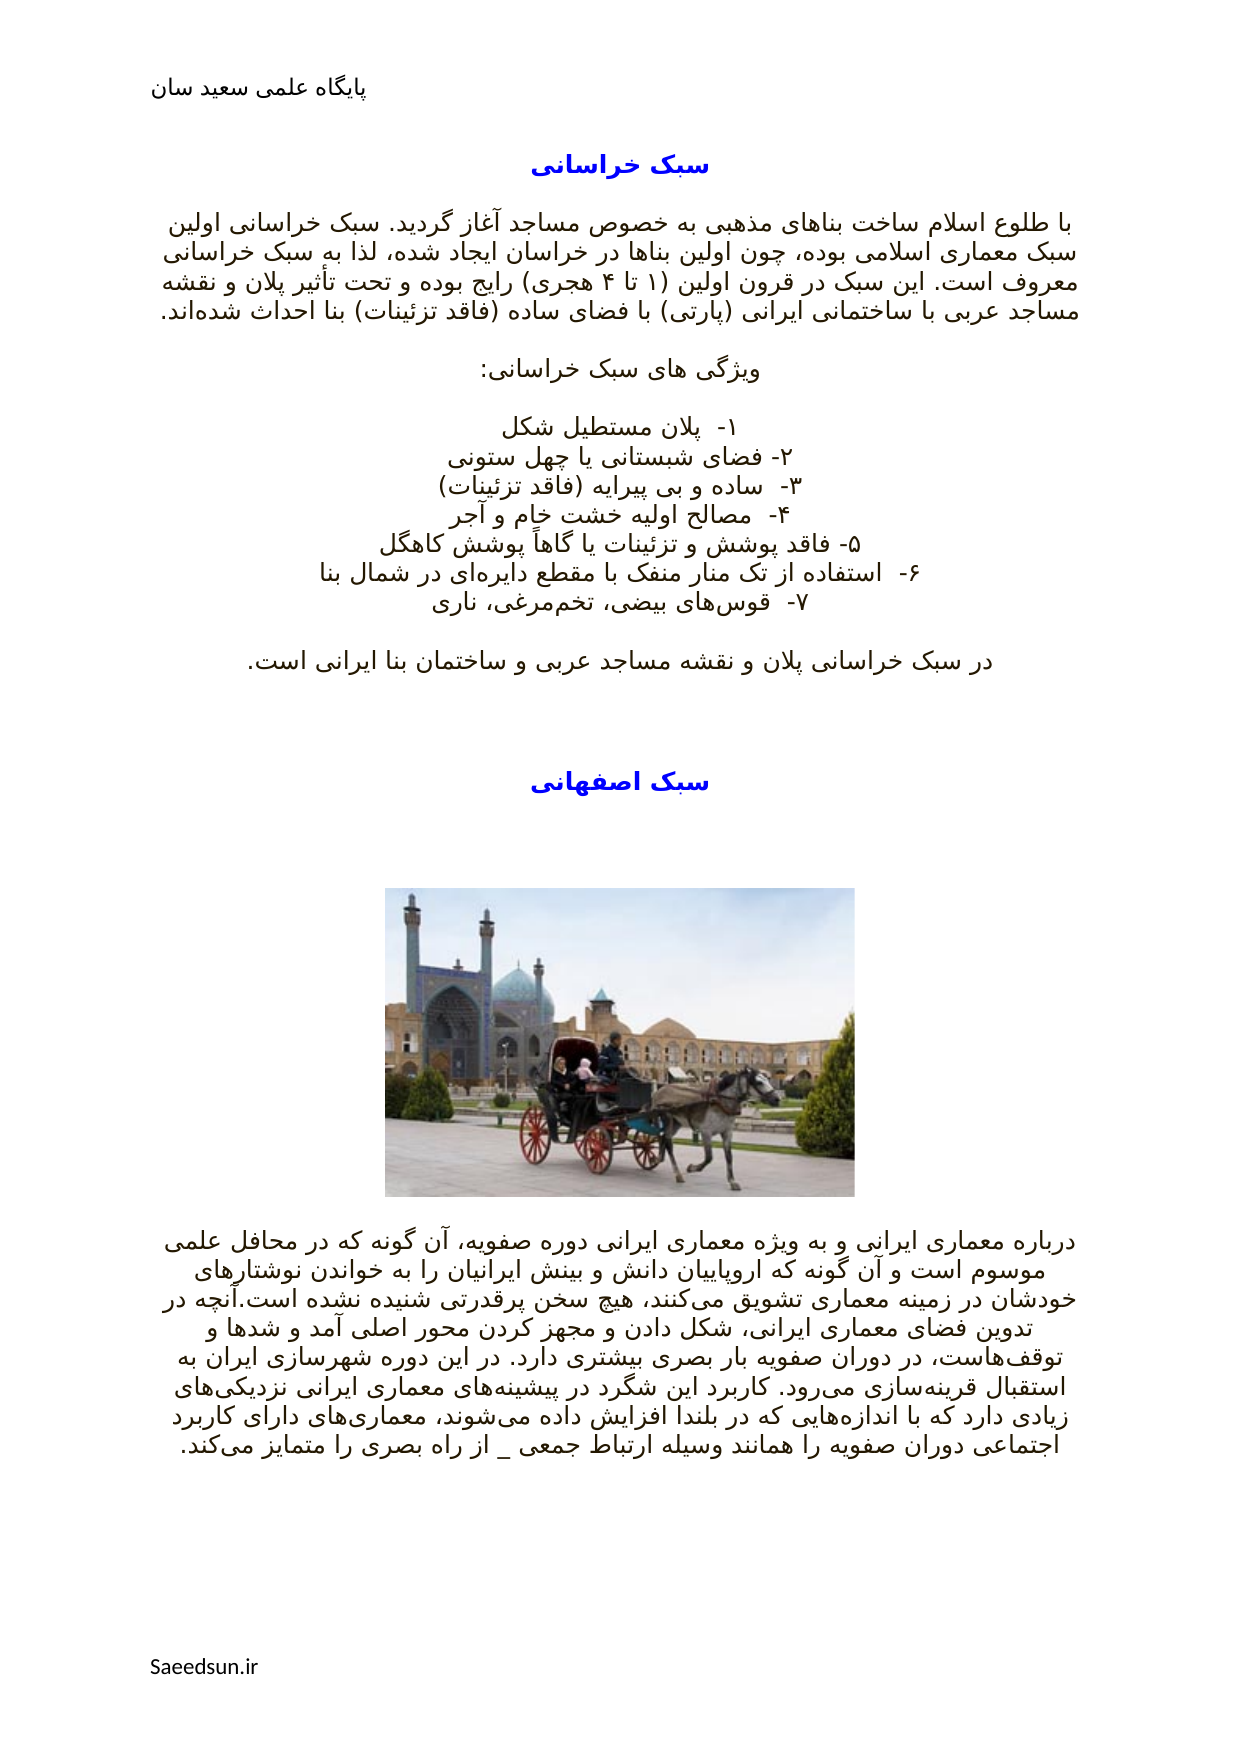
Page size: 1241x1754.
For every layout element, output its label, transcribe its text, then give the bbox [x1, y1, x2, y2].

text با طلوع اسلام ساخت بناهای مذهبی به خصوص مساجد آغاز گردید. سبک خراسانی اولین سبک معماری اسلامی بوده، چون اولین بناها در خراسان ایجاد شده، لذا به سبک خراسانی معروف است. این سبک در قرون اولین (۱ تا ۴ هجری) رایج بوده و تحت تأثیر پلان و نقشه مساجد عربی با ساختمانی ایرانی (پارتی) با فضای ساده (فاقد تزئینات) بنا احداث شده‌اند. [150, 208, 1090, 325]
text در سبک خراسانی پلان و نقشه مساجد عربی و ساختمان بنا ایرانی است. [150, 646, 1090, 675]
text درباره معماری ایرانی و به ویژه معماری ایرانی دوره صفویه، آن گونه که در محافل علمی موسوم است و آن گونه که اروپاییان دانش و بینش ایرانیان را به خواندن نوشتارهای خودشان در زمینه معماری تشویق می‌کنند، هیچ سخن پرقدرتی شنیده نشده است.آنچه در تدوین فضای معماری ایرانی، شکل دادن و مجهز کردن محور اصلی آمد و شد‌ها و توقف‌هاست، در دوران صفویه بار بصری بیشتری دارد. در این دوره شهرسازی ایران به استقبال قرینه‌سازی می‌رود. کاربرد این شگرد در پیشینه‌های معماری ایرانی نزدیکی‌های زیادی دارد که با اندازه‌هایی که در بلندا افزایش داده می‌شوند، معماری‌های دارای کاربرد اجتماعی دوران صفویه را همانند وسیله ارتباط جمعی _ از راه بصری را متمایز می‌کند. [150, 1226, 1090, 1459]
text سبک خراسانی [150, 150, 1090, 179]
text سبک اصفهانی [150, 767, 1090, 797]
text ۱- پلان مستطیل شکل ۲- فضای شبستانی یا چهل ستونی ۳- ساده و بی پیرایه (فاقد تزئینات) ۴- مصالح اولیه خشت خام و آجر ۵- فاقد پوشش و تزئینات یا گاهاً پوشش کاهگل ۶- استفاده از تک منار منفک با مقطع دایره‌ای در شمال بنا ۷- قوس‌های بیضی، تخم‌مرغی، ناری [150, 412, 1090, 617]
text ویژگی های سبک خراسانی: [150, 354, 1090, 383]
picture [385, 888, 855, 1197]
